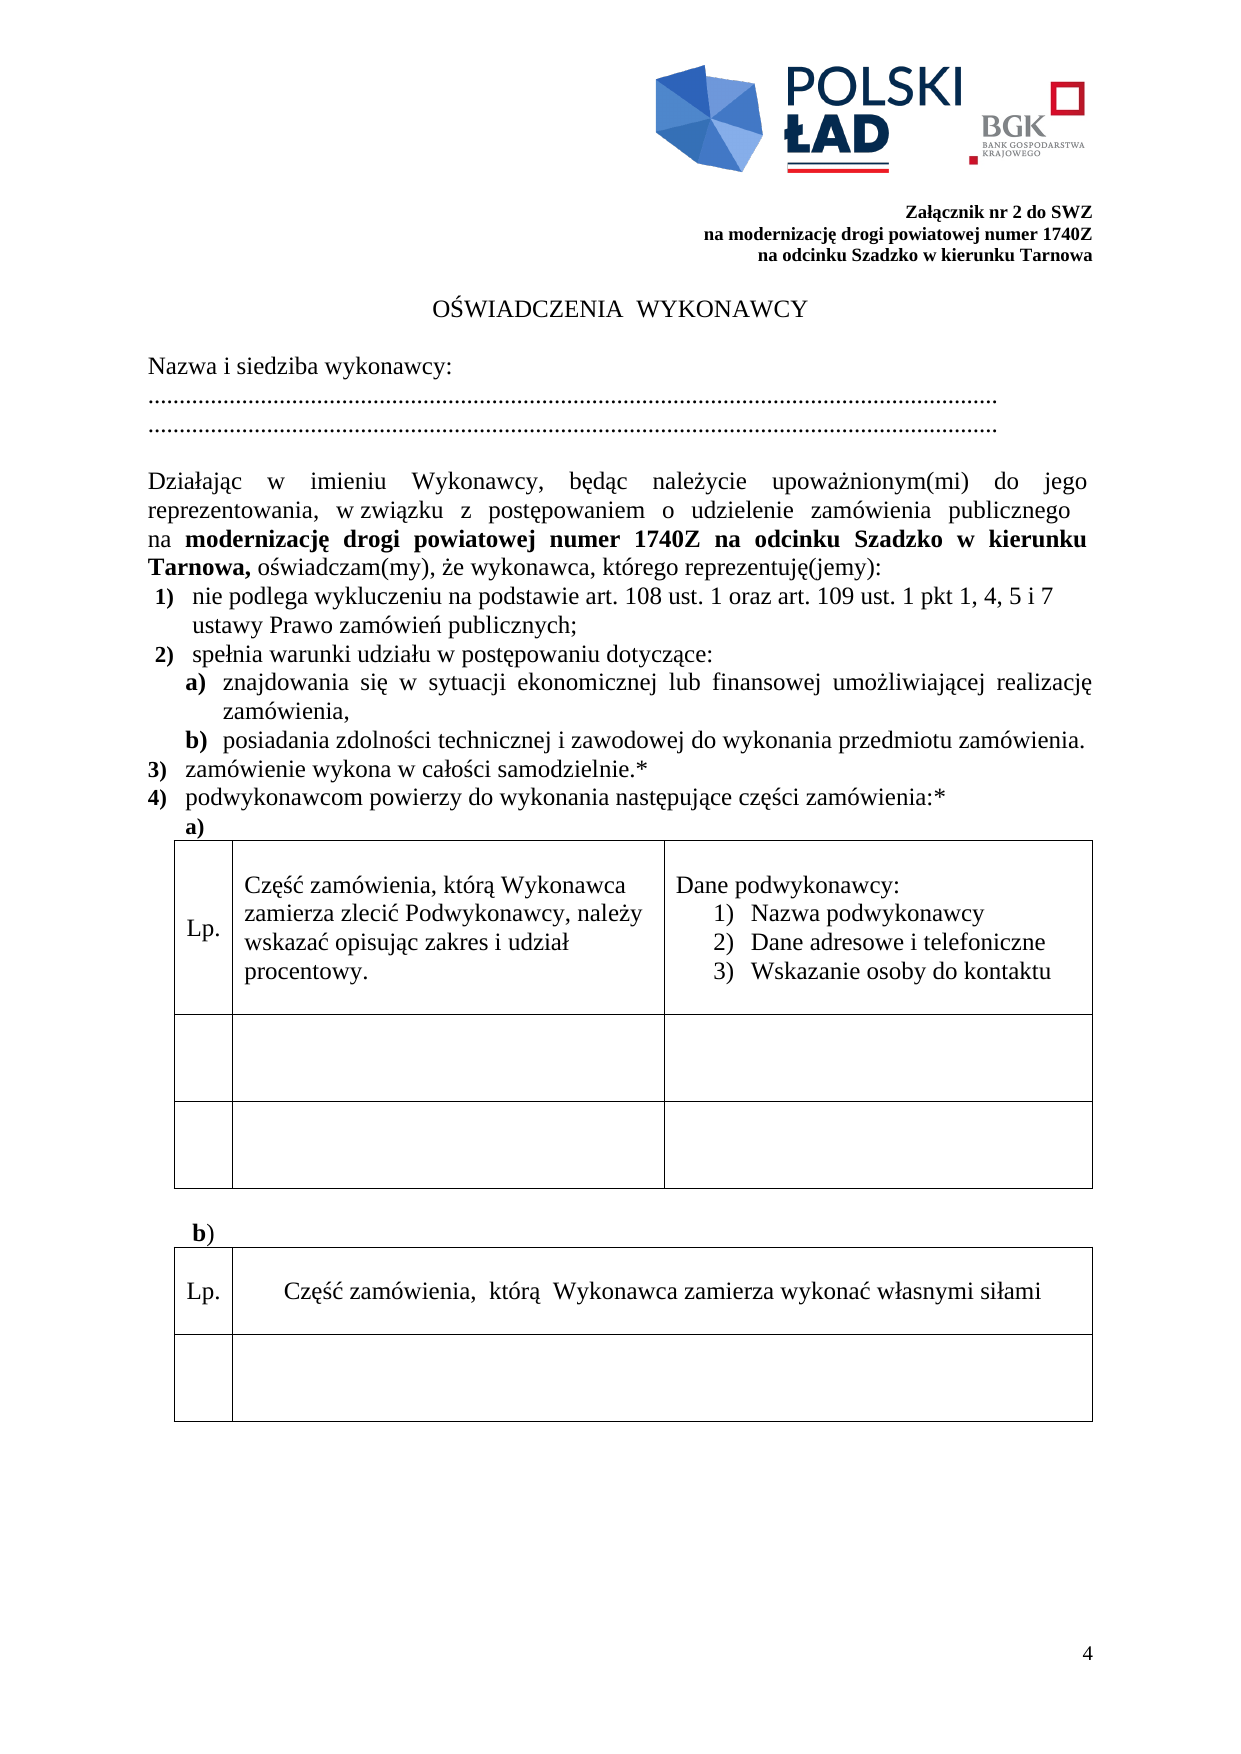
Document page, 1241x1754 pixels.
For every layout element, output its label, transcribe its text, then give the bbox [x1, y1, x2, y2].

table_cell [233, 1335, 1092, 1421]
list spełnia warunki udziału w postępowaniu dotyczące: [154, 639, 1093, 667]
picture [655, 65, 1093, 173]
table_cell [233, 1015, 664, 1101]
subtitle OŚWIADCZENIA WYKONAWCY [148, 294, 1093, 322]
table_cell [233, 1102, 664, 1188]
table_header Dane podwykonawcy: Nazwa podwykonawcy Dane adresowe i telefoniczne Wskazanie osoby do kontaktu [665, 841, 1092, 1013]
table_cell [175, 1015, 232, 1101]
list podwykonawcom powierzy do wykonania następujące części zamówienia:* [148, 782, 1093, 811]
text Nazwa i siedziba wykonawcy: [148, 351, 1093, 380]
table_cell [665, 1015, 1092, 1101]
table_cell [175, 1335, 232, 1421]
table_cell [175, 1102, 232, 1188]
table_header Część zamówienia, którą Wykonawca zamierza zlecić Podwykonawcy, należy wskazać opisując zakres i udział procentowy. [233, 841, 664, 1013]
list nie podlega wykluczeniu na podstawie art. 108 ust. 1 oraz art. 109 ust. 1 pkt 1, 4, 5 i 7 ustawy Prawo zamówień publicznych; [154, 581, 1093, 639]
text Działając w imieniu Wykonawcy, będąc należycie upoważnionym(mi) do jego reprezentowania, w związku z postępowaniem o udzielenie zamówienia publicznego na modernizację drogi powiatowej numer 1740Z na odcinku Szadzko w kierunku Tarnowa, oświadczam(my), że wykonawca, którego reprezentuję(jemy): [148, 466, 1088, 581]
list posiadania zdolności technicznej i zawodowej do wykonania przedmiotu zamówienia. [185, 725, 1093, 754]
table_header Część zamówienia, którą Wykonawca zamierza wykonać własnymi siłami [233, 1248, 1092, 1334]
list zamówienie wykona w całości samodzielnie.* [148, 754, 1093, 782]
list znajdowania się w sytuacji ekonomicznej lub finansowej umożliwiającej realizację zamówienia, [185, 667, 1093, 725]
text na odcinku Szadzko w kierunku Tarnowa [148, 244, 1093, 266]
table_cell [665, 1102, 1092, 1188]
text Załącznik nr 2 do SWZ na modernizację drogi powiatowej numer 1740Z [148, 201, 1093, 244]
text b) [192, 1218, 1093, 1247]
text ........................................................................................................................................ [148, 409, 1093, 437]
table_header Lp. [175, 841, 232, 1013]
text ........................................................................................................................................ [148, 380, 1093, 409]
table_header Lp. [175, 1248, 232, 1334]
